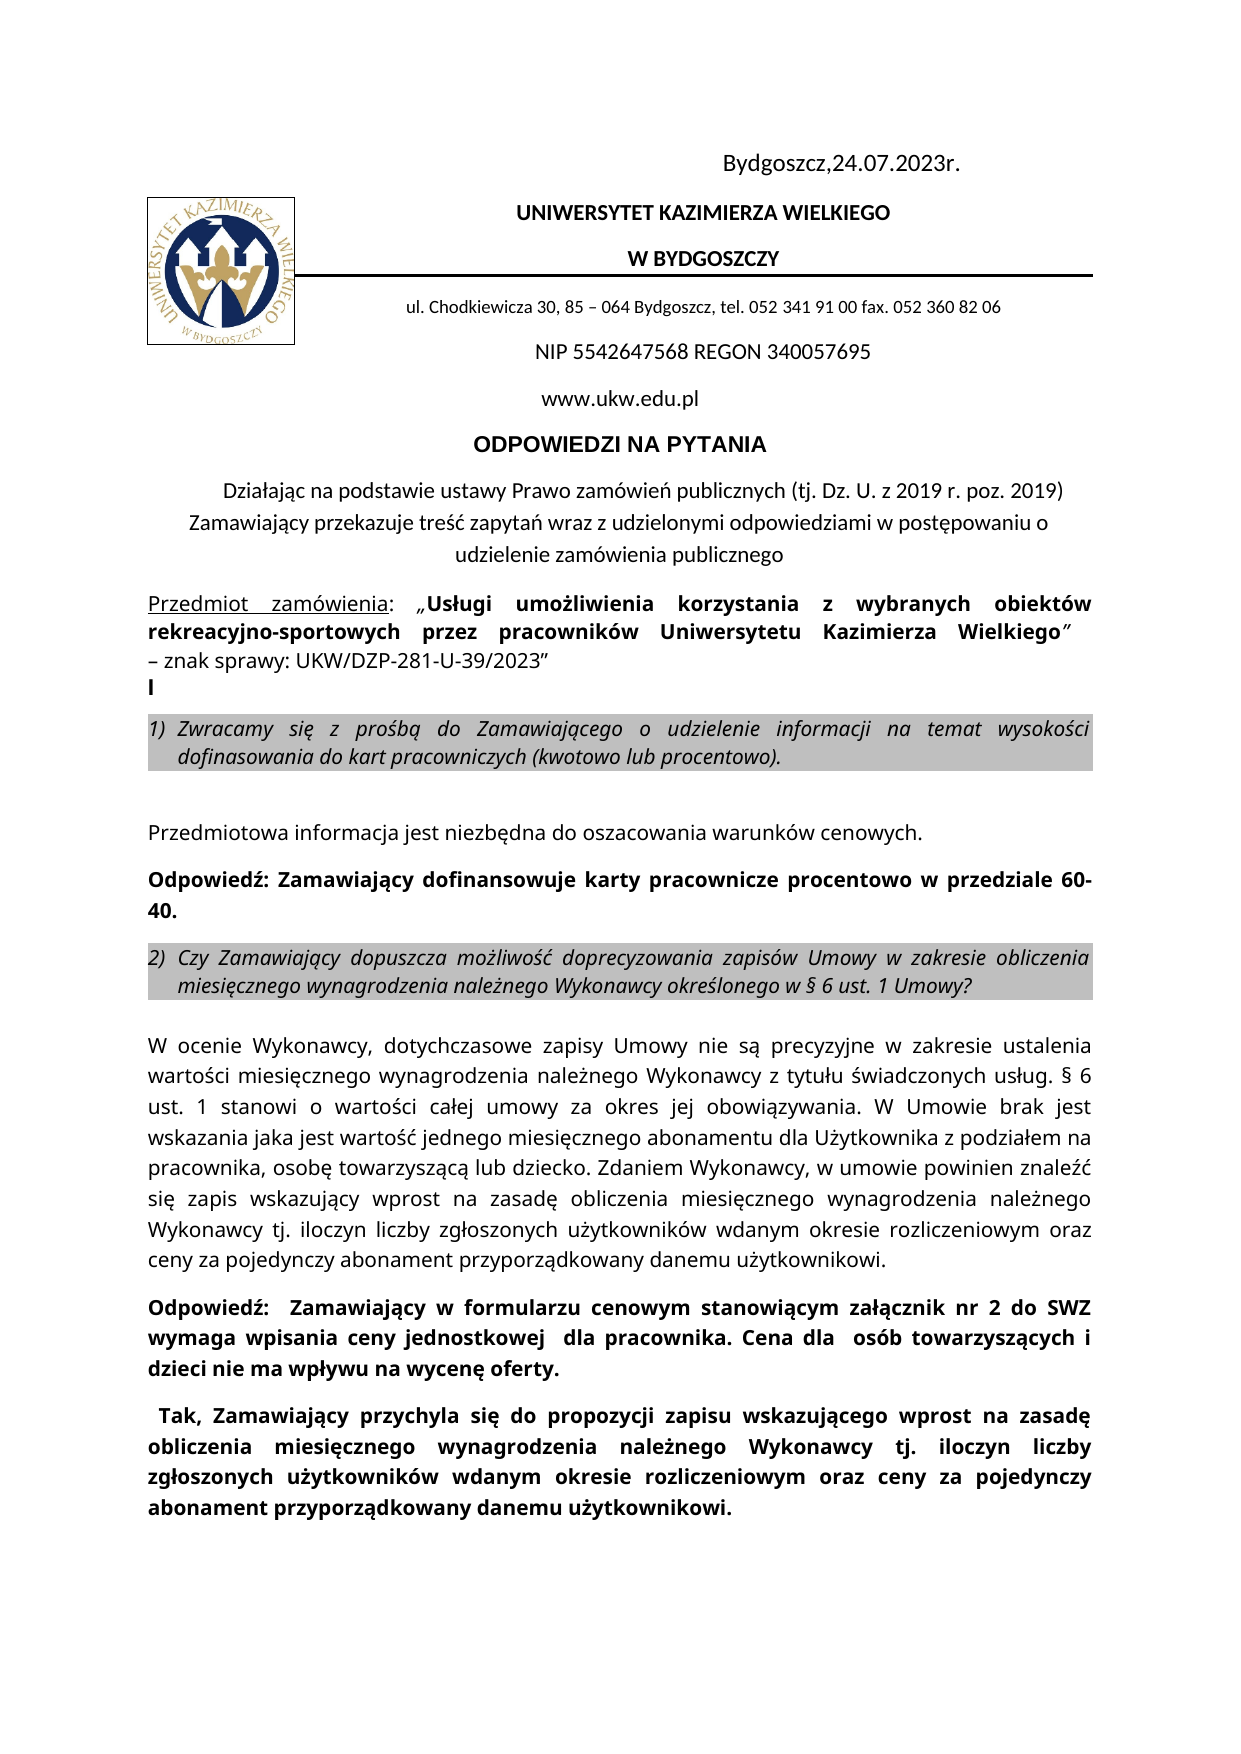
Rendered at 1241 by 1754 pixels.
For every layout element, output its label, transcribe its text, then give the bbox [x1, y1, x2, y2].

text ul. Chodkiewicza 30, 85 – 064 Bydgoszcz, tel. 052 341 91 00 fax. 052 360 82 06 [295, 296, 1093, 318]
text Działając na podstawie ustawy Prawo zamówień publicznych (tj. Dz. U. z 2019 r. poz. 2019) Zamawiający przekazuje treść zapytań wraz z udzielonymi odpowiedziami w postępowaniu o udzielenie zamówienia publicznego [140, 476, 1091, 568]
text I [148, 674, 1137, 701]
text Odpowiedź: Zamawiający w formularzu cenowym stanowiącym załącznik nr 2 do SWZ wymaga wpisania ceny jednostkowej dla pracownika. Cena dla osób towarzyszących i dzieci nie ma wpływu na wycenę oferty. [148, 1293, 1093, 1382]
text ODPOWIEDZI NA PYTANIA [148, 431, 1093, 457]
text Przedmiot zamówienia: „Usługi umożliwienia korzystania z wybranych obiektów rekreacyjno-sportowych przez pracowników Uniwersytetu Kazimierza Wielkiego” – znak sprawy: UKW/DZP-281-U-39/2023” [148, 589, 1093, 674]
text Przedmiotowa informacja jest niezbędna do oszacowania warunków cenowych. [148, 818, 1093, 846]
text Bydgoszcz,24.07.2023r. [148, 148, 1093, 178]
text W BYDGOSZCZY [295, 244, 1093, 274]
list Zwracamy się z prośbą do Zamawiającego o udzielenie informacji na temat wysokości dofinasowania do kart pracowniczych (kwotowo lub procentowo). [148, 714, 1093, 771]
text UNIWERSYTET KAZIMIERZA WIELKIEGO [295, 198, 1093, 226]
picture [148, 198, 294, 344]
text NIP 5542647568 REGON 340057695 [148, 337, 1093, 365]
text Tak, Zamawiający przychyla się do propozycji zapisu wskazującego wprost na zasadę obliczenia miesięcznego wynagrodzenia należnego Wykonawcy tj. iloczyn liczby zgłoszonych użytkowników wdanym okresie rozliczeniowym oraz ceny za pojedynczy abonament przyporządkowany danemu użytkownikowi. [148, 1401, 1093, 1522]
text www.ukw.edu.pl [148, 384, 1093, 412]
text Odpowiedź: Zamawiający dofinansowuje karty pracownicze procentowo w przedziale 60-40. [148, 865, 1093, 924]
list W ocenie Wykonawcy, dotychczasowe zapisy Umowy nie są precyzyjne w zakresie ustalenia wartości miesięcznego wynagrodzenia należnego Wykonawcy z tytułu świadczonych usług. § 6 ust. 1 stanowi o wartości całej umowy za okres jej obowiązywania. W Umowie brak jest wskazania jaka jest wartość jednego miesięcznego abonamentu dla Użytkownika z podziałem na pracownika, osobę towarzyszącą lub dziecko. Zdaniem Wykonawcy, w umowie powinien znaleźć się zapis wskazujący wprost na zasadę obliczenia miesięcznego wynagrodzenia należnego Wykonawcy tj. iloczyn liczby zgłoszonych użytkowników wdanym okresie rozliczeniowym oraz ceny za pojedynczy abonament przyporządkowany danemu użytkownikowi. [148, 1031, 1093, 1274]
list Czy Zamawiający dopuszcza możliwość doprecyzowania zapisów Umowy w zakresie obliczenia miesięcznego wynagrodzenia należnego Wykonawcy określonego w § 6 ust. 1 Umowy? [148, 943, 1093, 1000]
